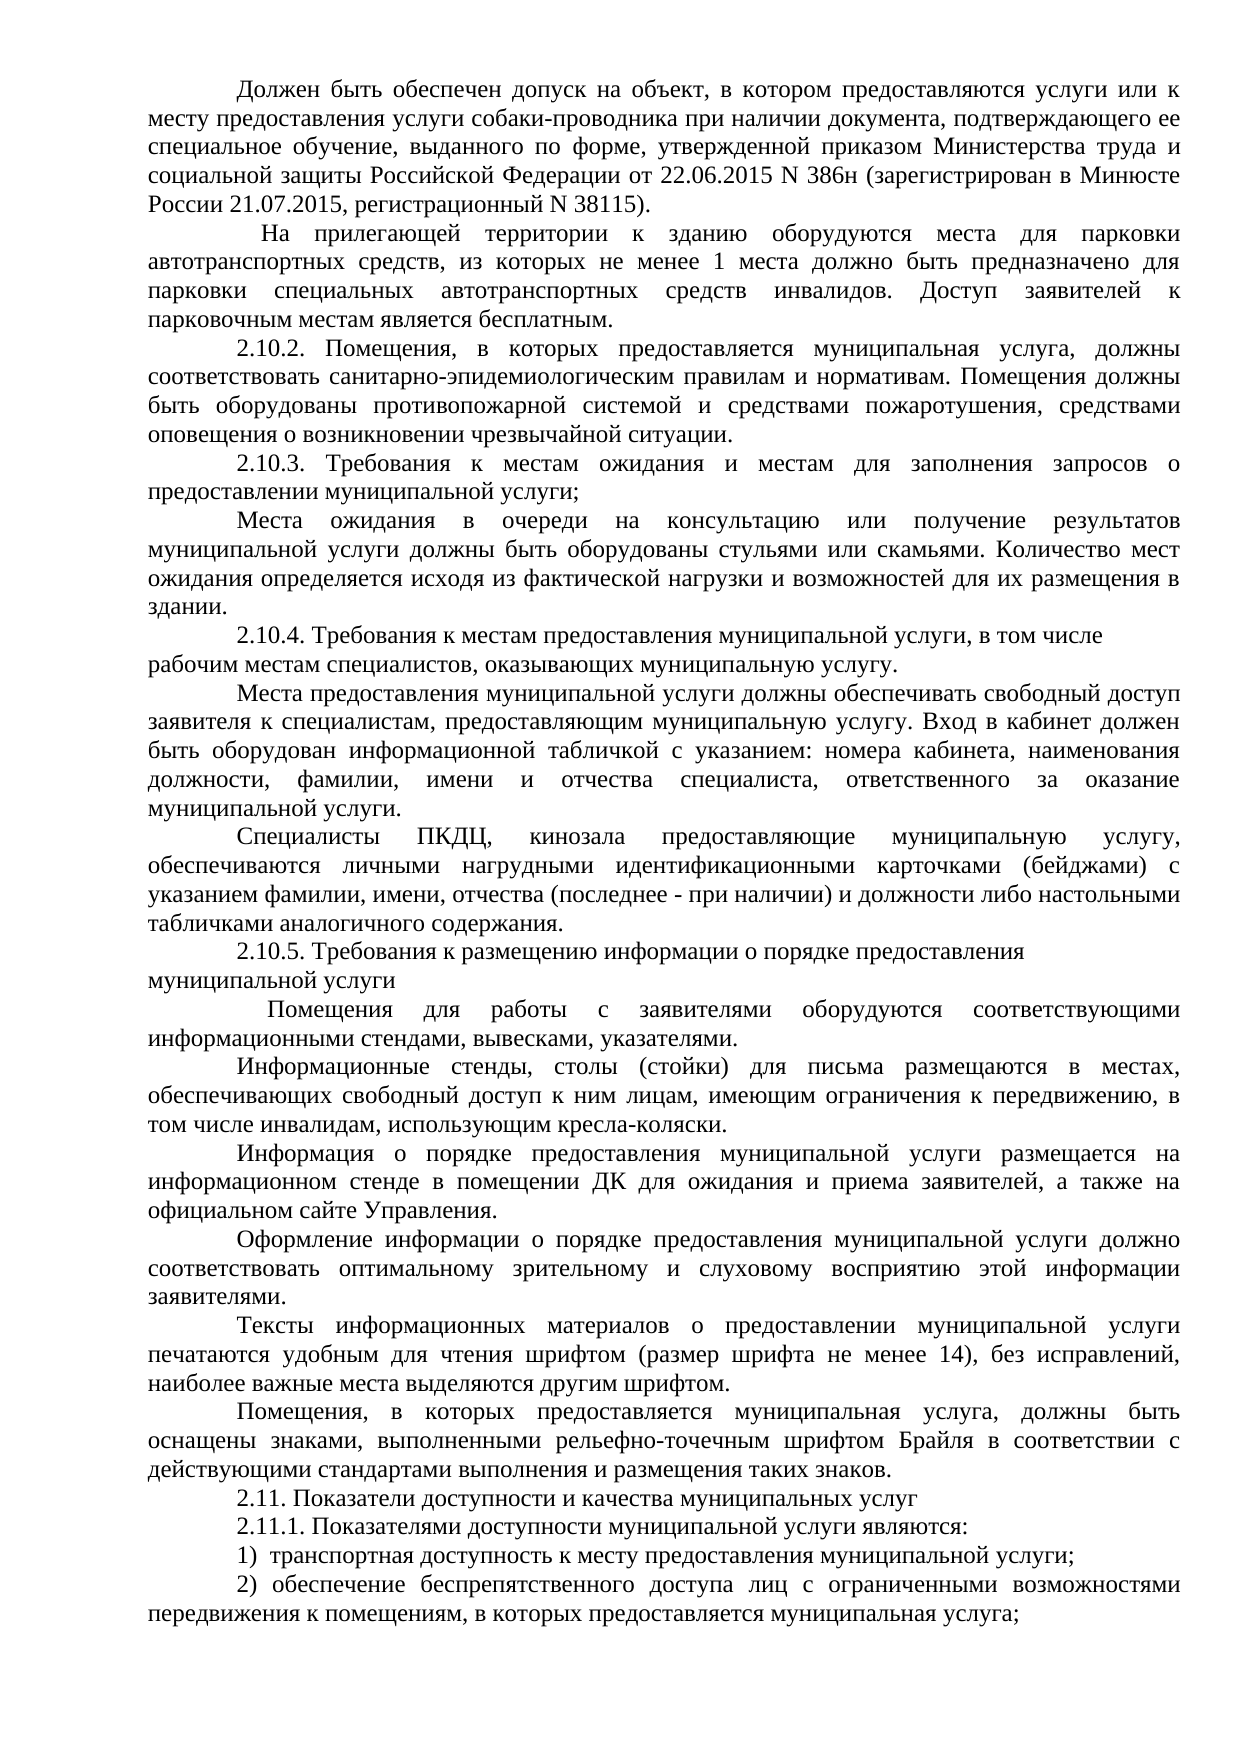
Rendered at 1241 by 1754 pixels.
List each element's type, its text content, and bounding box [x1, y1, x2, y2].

text Помещения, в которых предоставляется муниципальная услуга, должны быть оснащены знаками, выполненными рельефно-точечным шрифтом Брайля в соответствии с действующими стандартами выполнения и размещения таких знаков. [148, 1396, 1181, 1483]
text Места предоставления муниципальной услуги должны обеспечивать свободный доступ заявителя к специалистам, предоставляющим муниципальную услугу. Вход в кабинет должен быть оборудован информационной табличкой с указанием: номера кабинета, наименования должности, фамилии, имени и отчества специалиста, ответственного за оказание муниципальной услуги. [148, 678, 1181, 821]
text Помещения для работы с заявителями оборудуются соответствующими информационными стендами, вывесками, указателями. [148, 994, 1181, 1051]
text 2) обеспечение беспрепятственного доступа лиц с ограниченными возможностями передвижения к помещениям, в которых предоставляется муниципальная услуга; [148, 1569, 1181, 1626]
text 2.11.1. Показателями доступности муниципальной услуги являются: [148, 1511, 1181, 1540]
text 2.10.5. Требования к размещению информации о порядке предоставления муниципальной услуги [148, 936, 1181, 994]
text Оформление информации о порядке предоставления муниципальной услуги должно соответствовать оптимальному зрительному и слуховому восприятию этой информации заявителями. [148, 1224, 1181, 1310]
text Информационные стенды, столы (стойки) для письма размещаются в местах, обеспечивающих свободный доступ к ним лицам, имеющим ограничения к передвижению, в том числе инвалидам, использующим кресла-коляски. [148, 1051, 1181, 1138]
text На прилегающей территории к зданию оборудуются места для парковки автотранспортных средств, из которых не менее 1 места должно быть предназначено для парковки специальных автотранспортных средств инвалидов. Доступ заявителей к парковочным местам является бесплатным. [148, 218, 1181, 333]
text Тексты информационных материалов о предоставлении муниципальной услуги печатаются удобным для чтения шрифтом (размер шрифта не менее 14), без исправлений, наиболее важные места выделяются другим шрифтом. [148, 1310, 1181, 1396]
text 2.10.2. Помещения, в которых предоставляется муниципальная услуга, должны соответствовать санитарно-эпидемиологическим правилам и нормативам. Помещения должны быть оборудованы противопожарной системой и средствами пожаротушения, средствами оповещения о возникновении чрезвычайной ситуации. [148, 333, 1181, 448]
text 2.11. Показатели доступности и качества муниципальных услуг [148, 1483, 1181, 1511]
text Специалисты ПКДЦ, кинозала предоставляющие муниципальную услугу, обеспечиваются личными нагрудными идентификационными карточками (бейджами) с указанием фамилии, имени, отчества (последнее - при наличии) и должности либо настольными табличками аналогичного содержания. [148, 821, 1181, 936]
text Информация о порядке предоставления муниципальной услуги размещается на информационном стенде в помещении ДК для ожидания и приема заявителей, а также на официальном сайте Управления. [148, 1138, 1181, 1224]
text Места ожидания в очереди на консультацию или получение результатов муниципальной услуги должны быть оборудованы стульями или скамьями. Количество мест ожидания определяется исходя из фактической нагрузки и возможностей для их размещения в здании. [148, 505, 1181, 620]
text 1) транспортная доступность к месту предоставления муниципальной услуги; [148, 1540, 1181, 1569]
text 2.10.3. Требования к местам ожидания и местам для заполнения запросов о предоставлении муниципальной услуги; [148, 448, 1181, 505]
text Должен быть обеспечен допуск на объект, в котором предоставляются услуги или к месту предоставления услуги собаки-проводника при наличии документа, подтверждающего ее специальное обучение, выданного по форме, утвержденной приказом Министерства труда и социальной защиты Российской Федерации от 22.06.2015 N 386н (зарегистрирован в Минюсте России 21.07.2015, регистрационный N 38115). [148, 74, 1181, 218]
text 2.10.4. Требования к местам предоставления муниципальной услуги, в том числе рабочим местам специалистов, оказывающих муниципальную услугу. [148, 620, 1181, 678]
